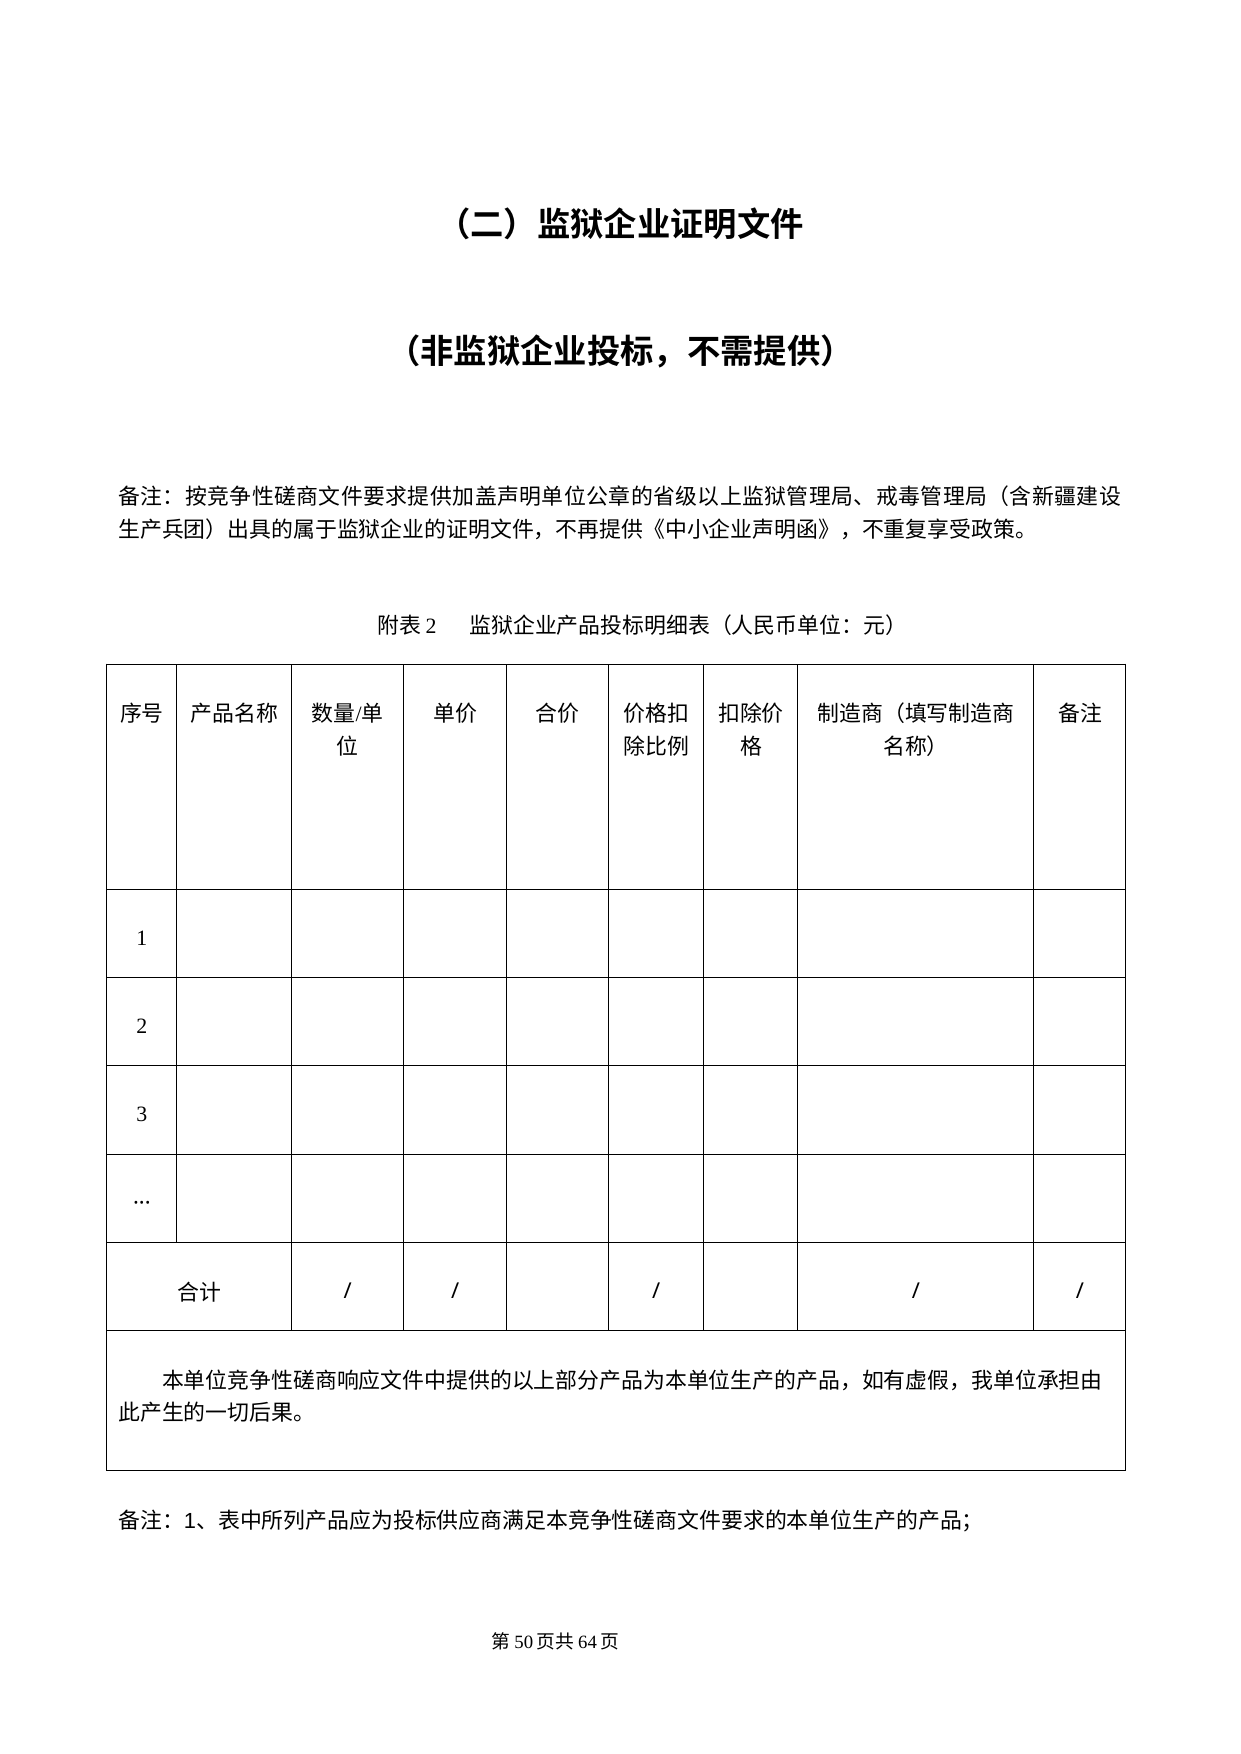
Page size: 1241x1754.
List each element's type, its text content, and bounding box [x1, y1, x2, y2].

table_cell [704, 1155, 797, 1242]
table_header 价格扣除比例 [609, 665, 703, 889]
table_header 数量/单位 [292, 665, 403, 889]
table_header 扣除价格 [704, 665, 797, 889]
table_cell [292, 978, 403, 1065]
table_cell [609, 1155, 703, 1242]
table_cell [507, 978, 608, 1065]
table_header 备注 [1034, 665, 1125, 889]
table_header 制造商（填写制造商名称） [798, 665, 1033, 889]
table_cell 本单位竞争性磋商响应文件中提供的以上部分产品为本单位生产的产品，如有虚假，我单位承担由此产生的一切后果。 [107, 1331, 1125, 1470]
table_cell [404, 1066, 506, 1154]
subtitle （二）监狱企业证明文件 [118, 189, 1122, 254]
table_cell 3 [107, 1066, 176, 1154]
table_cell [609, 978, 703, 1065]
table_header 单价 [404, 665, 506, 889]
table_cell ··· [107, 1155, 176, 1242]
table_cell [507, 890, 608, 977]
table_header 合价 [507, 665, 608, 889]
table_cell [177, 890, 291, 977]
table_cell / [609, 1243, 703, 1330]
table_cell [292, 1155, 403, 1242]
table_cell 合计 [107, 1243, 291, 1330]
table_header 序号 [107, 665, 176, 889]
table_cell [798, 890, 1033, 977]
table_cell [798, 1155, 1033, 1242]
table_header 产品名称 [177, 665, 291, 889]
table_cell [609, 1066, 703, 1154]
table_cell [404, 890, 506, 977]
text （非监狱企业投标，不需提供） [118, 316, 1122, 381]
table_cell [507, 1066, 608, 1154]
table_cell [1034, 1066, 1125, 1154]
table_cell [292, 890, 403, 977]
table_cell [507, 1155, 608, 1242]
table_cell / [292, 1243, 403, 1330]
table_cell 1 [107, 890, 176, 977]
table_cell / [404, 1243, 506, 1330]
table_cell [404, 1155, 506, 1242]
table_cell [292, 1066, 403, 1154]
text 备注：按竞争性磋商文件要求提供加盖声明单位公章的省级以上监狱管理局、戒毒管理局（含新疆建设生产兵团）出具的属于监狱企业的证明文件，不再提供《中小企业声明函》，不重复享受政策。 [118, 479, 1122, 544]
table_cell [177, 978, 291, 1065]
table_cell / [798, 1243, 1033, 1330]
table_cell [704, 890, 797, 977]
table_cell [177, 1066, 291, 1154]
text 附表2 监狱企业产品投标明细表（人民币单位：元） [118, 607, 1122, 640]
table_cell [798, 978, 1033, 1065]
table_cell / [1034, 1243, 1125, 1330]
text 备注：1、表中所列产品应为投标供应商满足本竞争性磋商文件要求的本单位生产的产品； [118, 1502, 1122, 1535]
table_cell [609, 890, 703, 977]
table_cell [704, 978, 797, 1065]
table_cell [704, 1066, 797, 1154]
table_cell [177, 1155, 291, 1242]
table_cell 2 [107, 978, 176, 1065]
table_cell [1034, 1155, 1125, 1242]
table_cell [404, 978, 506, 1065]
table_cell [507, 1243, 608, 1330]
table_cell [1034, 978, 1125, 1065]
table_cell [798, 1066, 1033, 1154]
table_cell [704, 1243, 797, 1330]
table_cell [1034, 890, 1125, 977]
